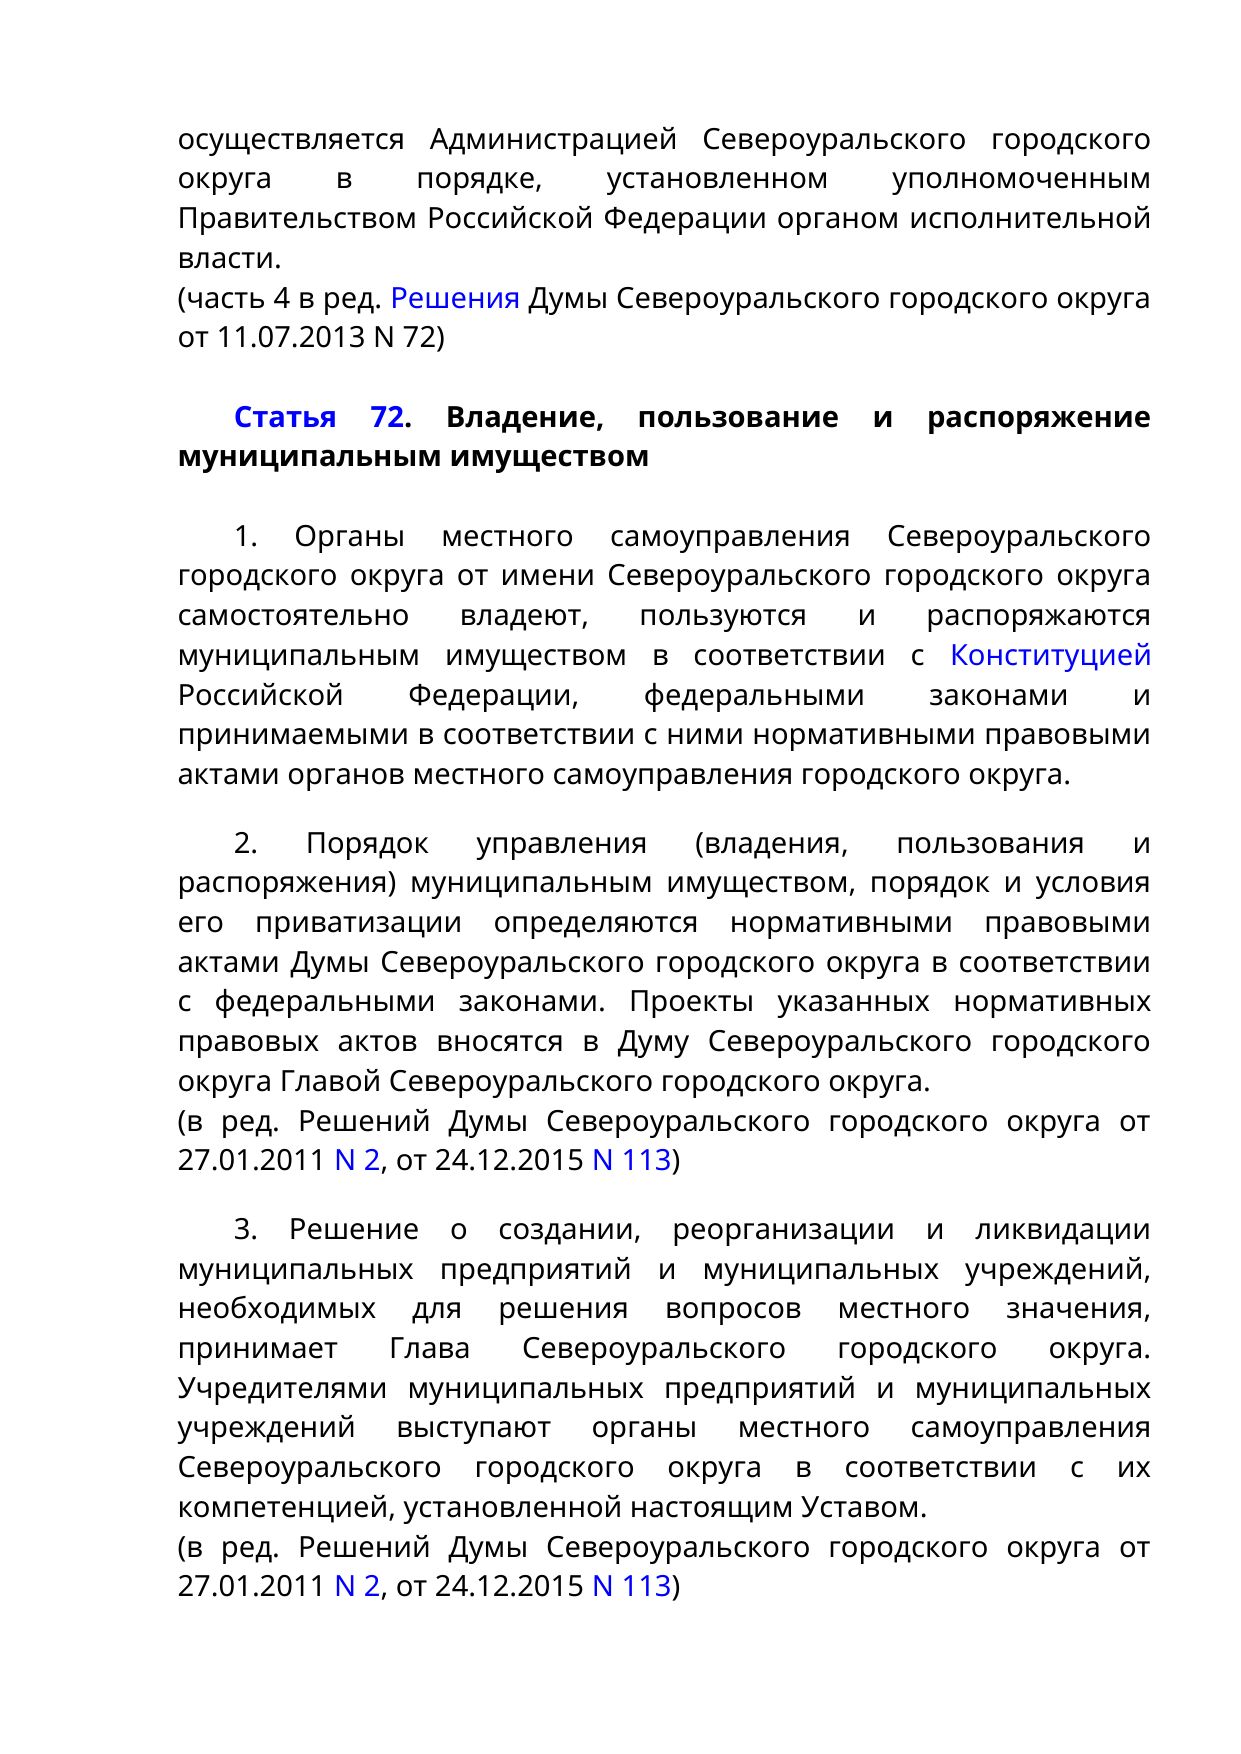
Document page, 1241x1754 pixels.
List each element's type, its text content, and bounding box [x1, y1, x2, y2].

text (в ред. Решений Думы Североуральского городского округа от 27.01.2011 N 2, от 24.12.2015 N 113) [177, 1100, 1152, 1179]
text 2. Порядок управления (владения, пользования и распоряжения) муниципальным имуществом, порядок и условия его приватизации определяются нормативными правовыми актами Думы Североуральского городского округа в соответствии с федеральными законами. Проекты указанных нормативных правовых актов вносятся в Думу Североуральского городского округа Главой Североуральского городского округа. [177, 822, 1152, 1100]
text 3. Решение о создании, реорганизации и ликвидации муниципальных предприятий и муниципальных учреждений, необходимых для решения вопросов местного значения, принимает Глава Североуральского городского округа. Учредителями муниципальных предприятий и муниципальных учреждений выступают органы местного самоуправления Североуральского городского округа в соответствии с их компетенцией, установленной настоящим Уставом. [177, 1208, 1152, 1526]
title Статья 72. Владение, пользование и распоряжение муниципальным имуществом [177, 396, 1152, 475]
text (часть 4 в ред. Решения Думы Североуральского городского округа от 11.07.2013 N 72) [177, 277, 1152, 356]
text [177, 118, 1152, 277]
text (в ред. Решений Думы Североуральского городского округа от 27.01.2011 N 2, от 24.12.2015 N 113) [177, 1526, 1152, 1605]
text 1. Органы местного самоуправления Североуральского городского округа от имени Североуральского городского округа самостоятельно владеют, пользуются и распоряжаются муниципальным имуществом в соответствии с Конституцией Российской Федерации, федеральными законами и принимаемыми в соответствии с ними нормативными правовыми актами органов местного самоуправления городского округа. [177, 515, 1152, 793]
